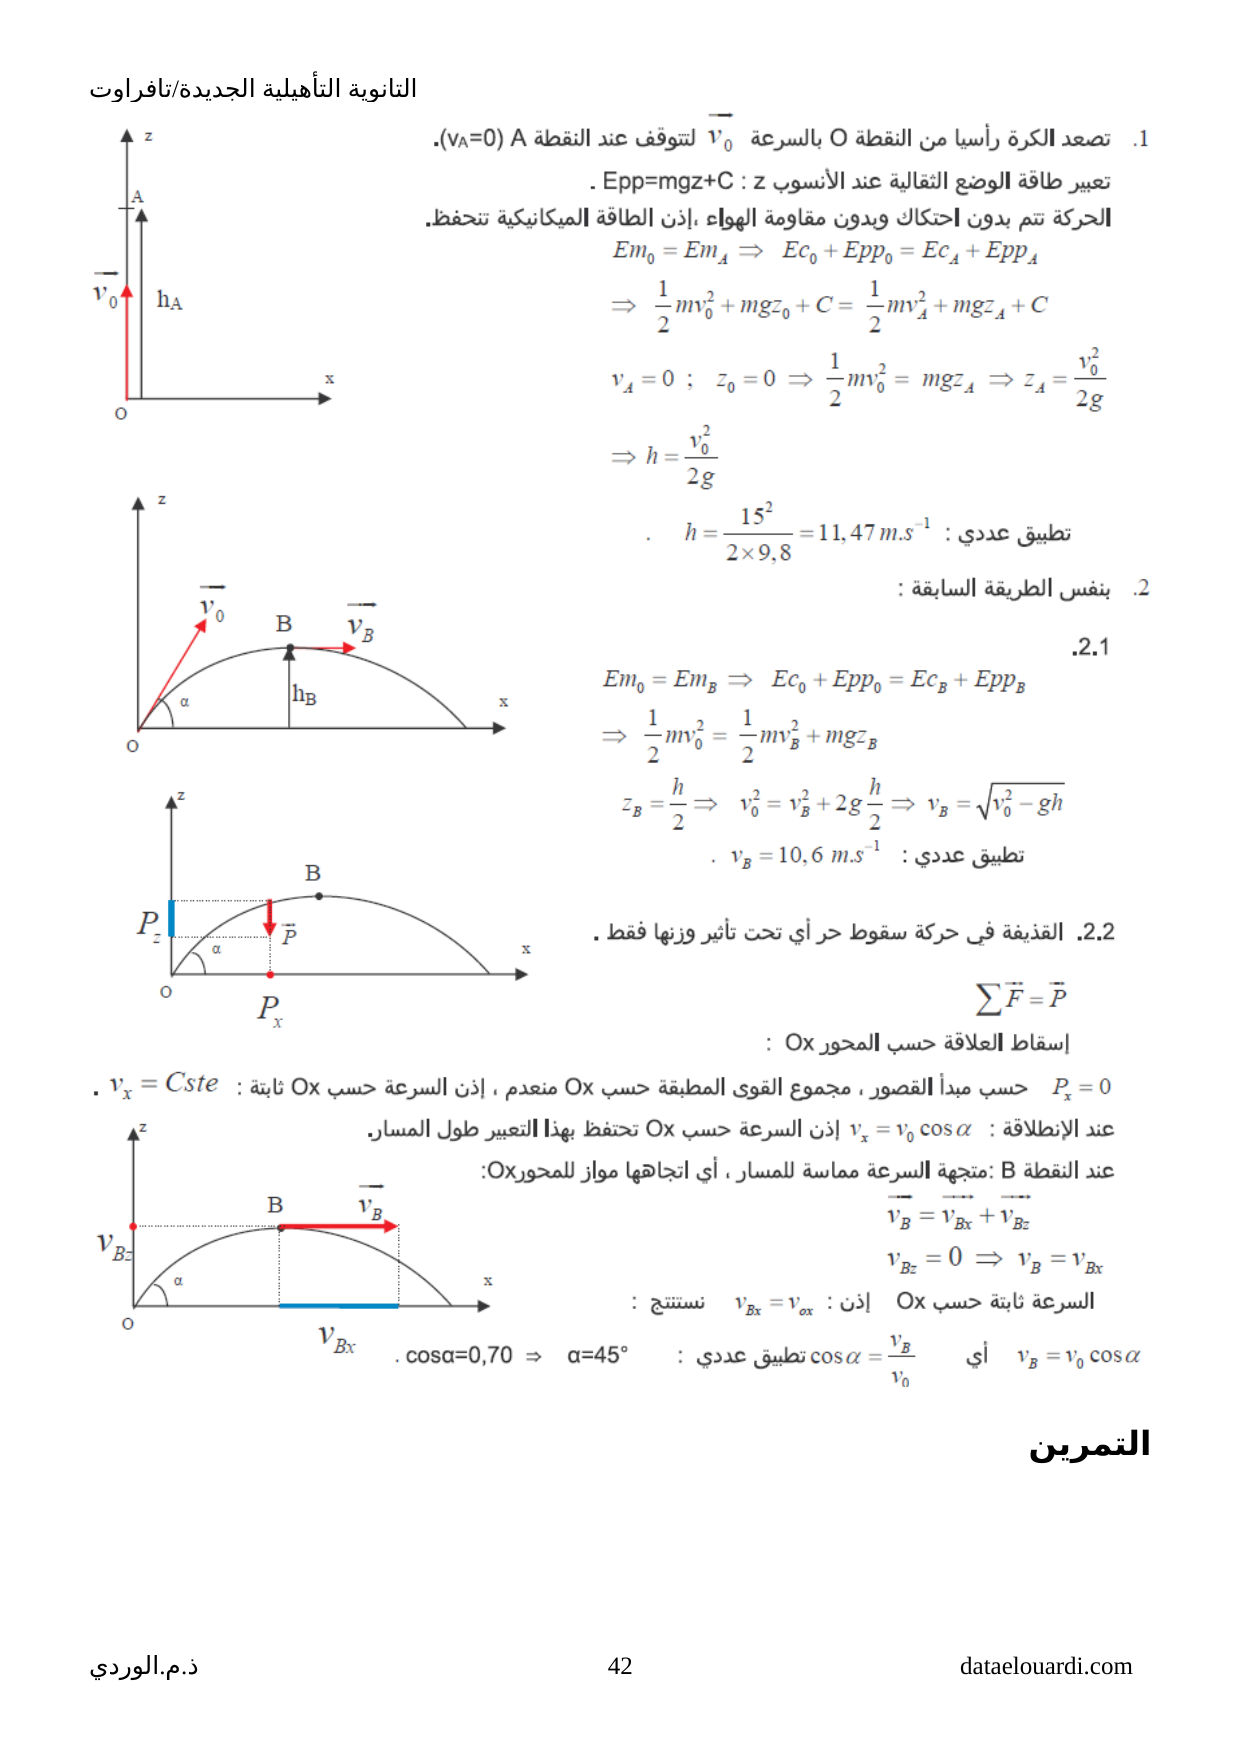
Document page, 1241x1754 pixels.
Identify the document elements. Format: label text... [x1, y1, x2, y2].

text التمرين [89, 1425, 1152, 1463]
picture [89, 102, 1152, 1387]
